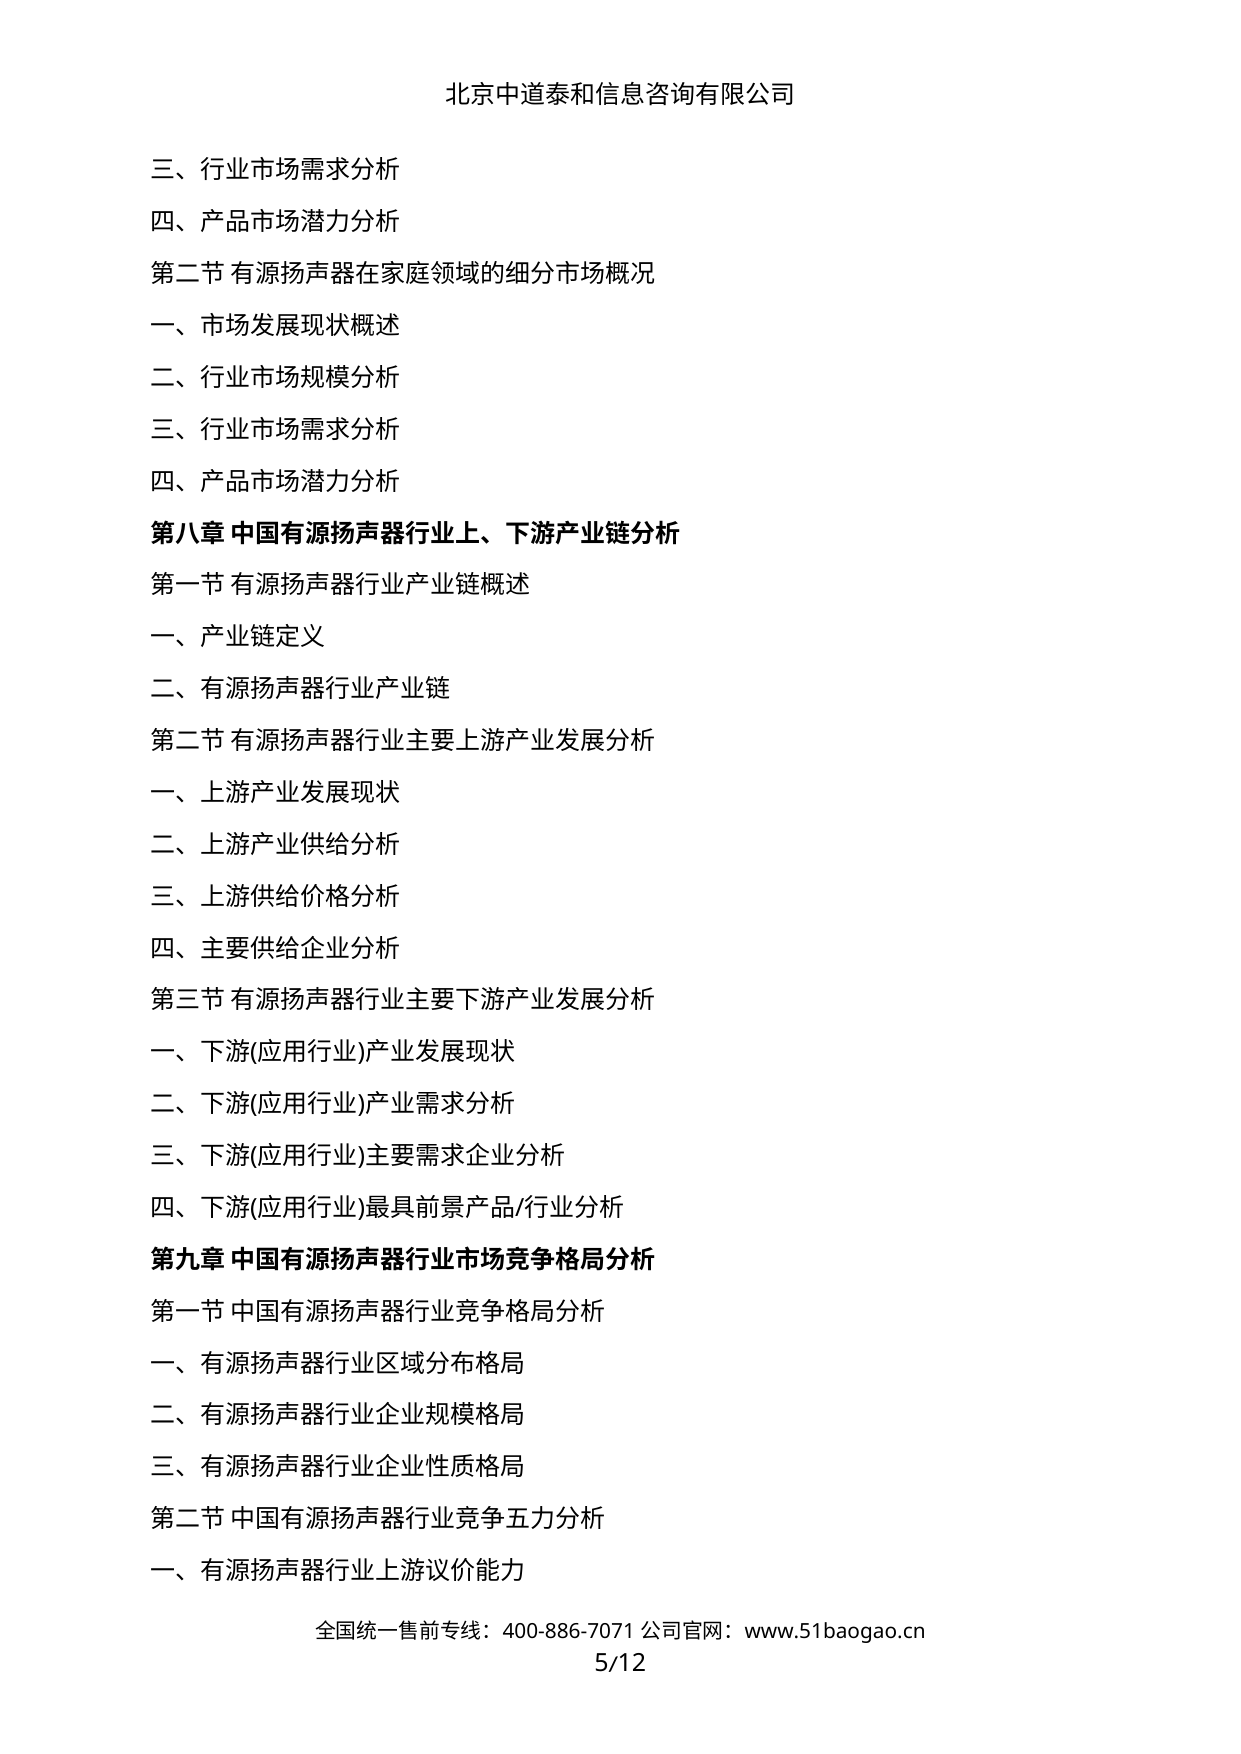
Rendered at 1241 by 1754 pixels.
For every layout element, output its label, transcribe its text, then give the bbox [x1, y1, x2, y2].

text 四、产品市场潜力分析 [150, 461, 1090, 497]
text 一、下游(应用行业)产业发展现状 [150, 1032, 1090, 1068]
text 三、行业市场需求分析 [150, 409, 1090, 446]
text 四、产品市场潜力分析 [150, 202, 1090, 238]
text 一、有源扬声器行业上游议价能力 [150, 1551, 1090, 1587]
text 二、行业市场规模分析 [150, 357, 1090, 394]
text 第二节 中国有源扬声器行业竞争五力分析 [150, 1499, 1090, 1535]
text 第二节 有源扬声器在家庭领域的细分市场概况 [150, 254, 1090, 290]
text 三、上游供给价格分析 [150, 876, 1090, 912]
text 三、行业市场需求分析 [150, 150, 1090, 186]
text 一、产业链定义 [150, 617, 1090, 653]
text 第二节 有源扬声器行业主要上游产业发展分析 [150, 721, 1090, 757]
text 三、有源扬声器行业企业性质格局 [150, 1447, 1090, 1483]
text 第九章 中国有源扬声器行业市场竞争格局分析 [150, 1239, 1090, 1276]
text 三、下游(应用行业)主要需求企业分析 [150, 1136, 1090, 1172]
text 二、上游产业供给分析 [150, 824, 1090, 861]
text 第八章 中国有源扬声器行业上、下游产业链分析 [150, 513, 1090, 549]
text 二、下游(应用行业)产业需求分析 [150, 1084, 1090, 1120]
text 四、主要供给企业分析 [150, 928, 1090, 964]
text 一、市场发展现状概述 [150, 306, 1090, 342]
text 一、有源扬声器行业区域分布格局 [150, 1343, 1090, 1379]
text 四、下游(应用行业)最具前景产品/行业分析 [150, 1187, 1090, 1224]
text 第一节 中国有源扬声器行业竞争格局分析 [150, 1291, 1090, 1327]
text 二、有源扬声器行业产业链 [150, 669, 1090, 705]
text 一、上游产业发展现状 [150, 772, 1090, 809]
text 二、有源扬声器行业企业规模格局 [150, 1395, 1090, 1431]
text 第三节 有源扬声器行业主要下游产业发展分析 [150, 980, 1090, 1016]
text 第一节 有源扬声器行业产业链概述 [150, 565, 1090, 601]
